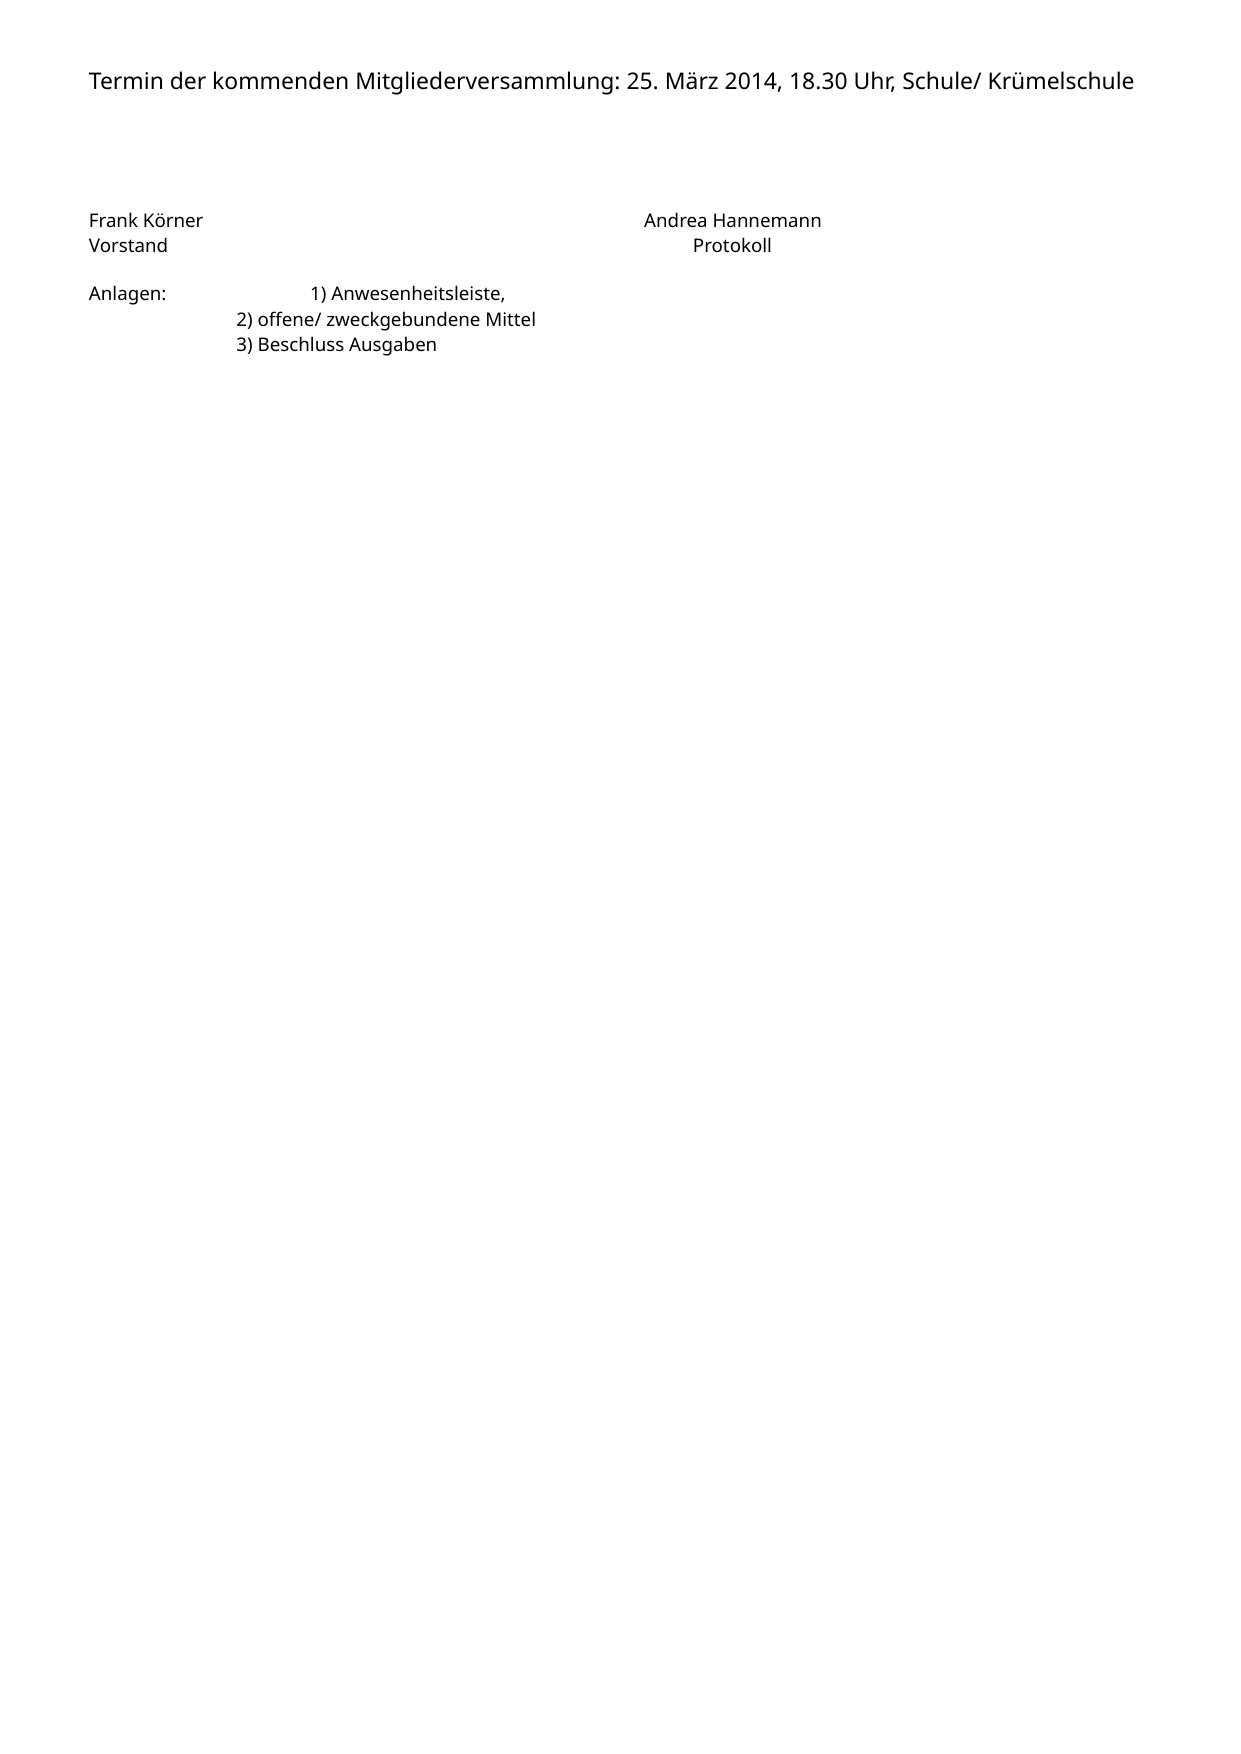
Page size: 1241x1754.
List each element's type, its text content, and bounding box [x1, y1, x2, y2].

text Frank Körner Andrea Hannemann [89, 207, 1181, 232]
text 3) Beschluss Ausgaben [89, 332, 1181, 357]
text 2) offene/ zweckgebundene Mittel [89, 306, 1181, 332]
text Termin der kommenden Mitgliederversammlung: 25. März 2014, 18.30 Uhr, Schule/ Krümelschule [89, 65, 1181, 96]
text Anlagen: 1) Anwesenheitsleiste, [89, 281, 1181, 306]
text Vorstand Protokoll [89, 232, 1181, 258]
